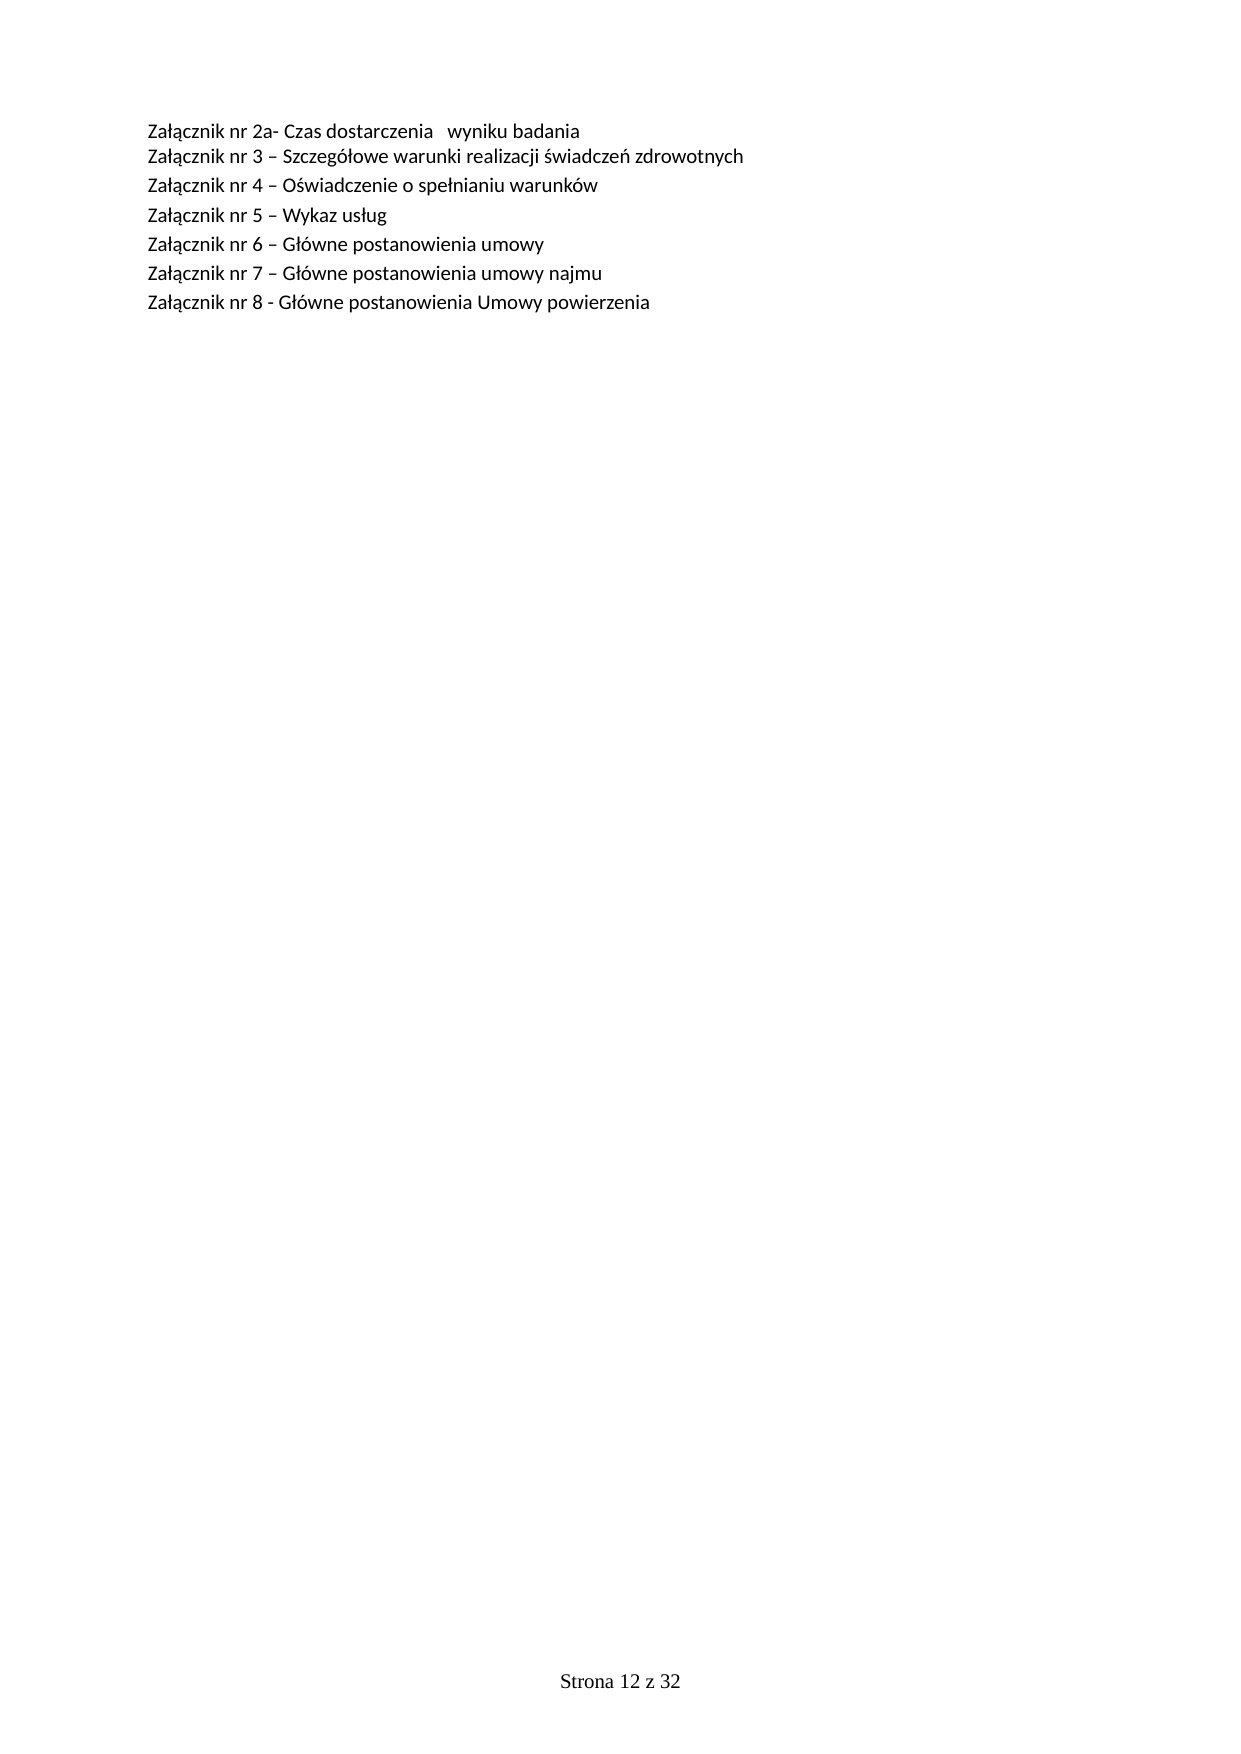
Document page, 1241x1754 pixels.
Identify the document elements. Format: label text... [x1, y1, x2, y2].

text Załącznik nr 4 – Oświadczenie o spełnianiu warunków [148, 173, 1092, 198]
text Załącznik nr 2a- Czas dostarczenia wyniku badania [148, 118, 1092, 143]
text Załącznik nr 5 – Wykaz usług [148, 202, 1092, 227]
text Załącznik nr 7 – Główne postanowienia umowy najmu [148, 260, 1092, 286]
text Załącznik nr 3 – Szczegółowe warunki realizacji świadczeń zdrowotnych [148, 143, 1092, 169]
text Załącznik nr 6 – Główne postanowienia umowy [148, 231, 1092, 256]
text Załącznik nr 8 - Główne postanowienia Umowy powierzenia [148, 289, 1092, 315]
